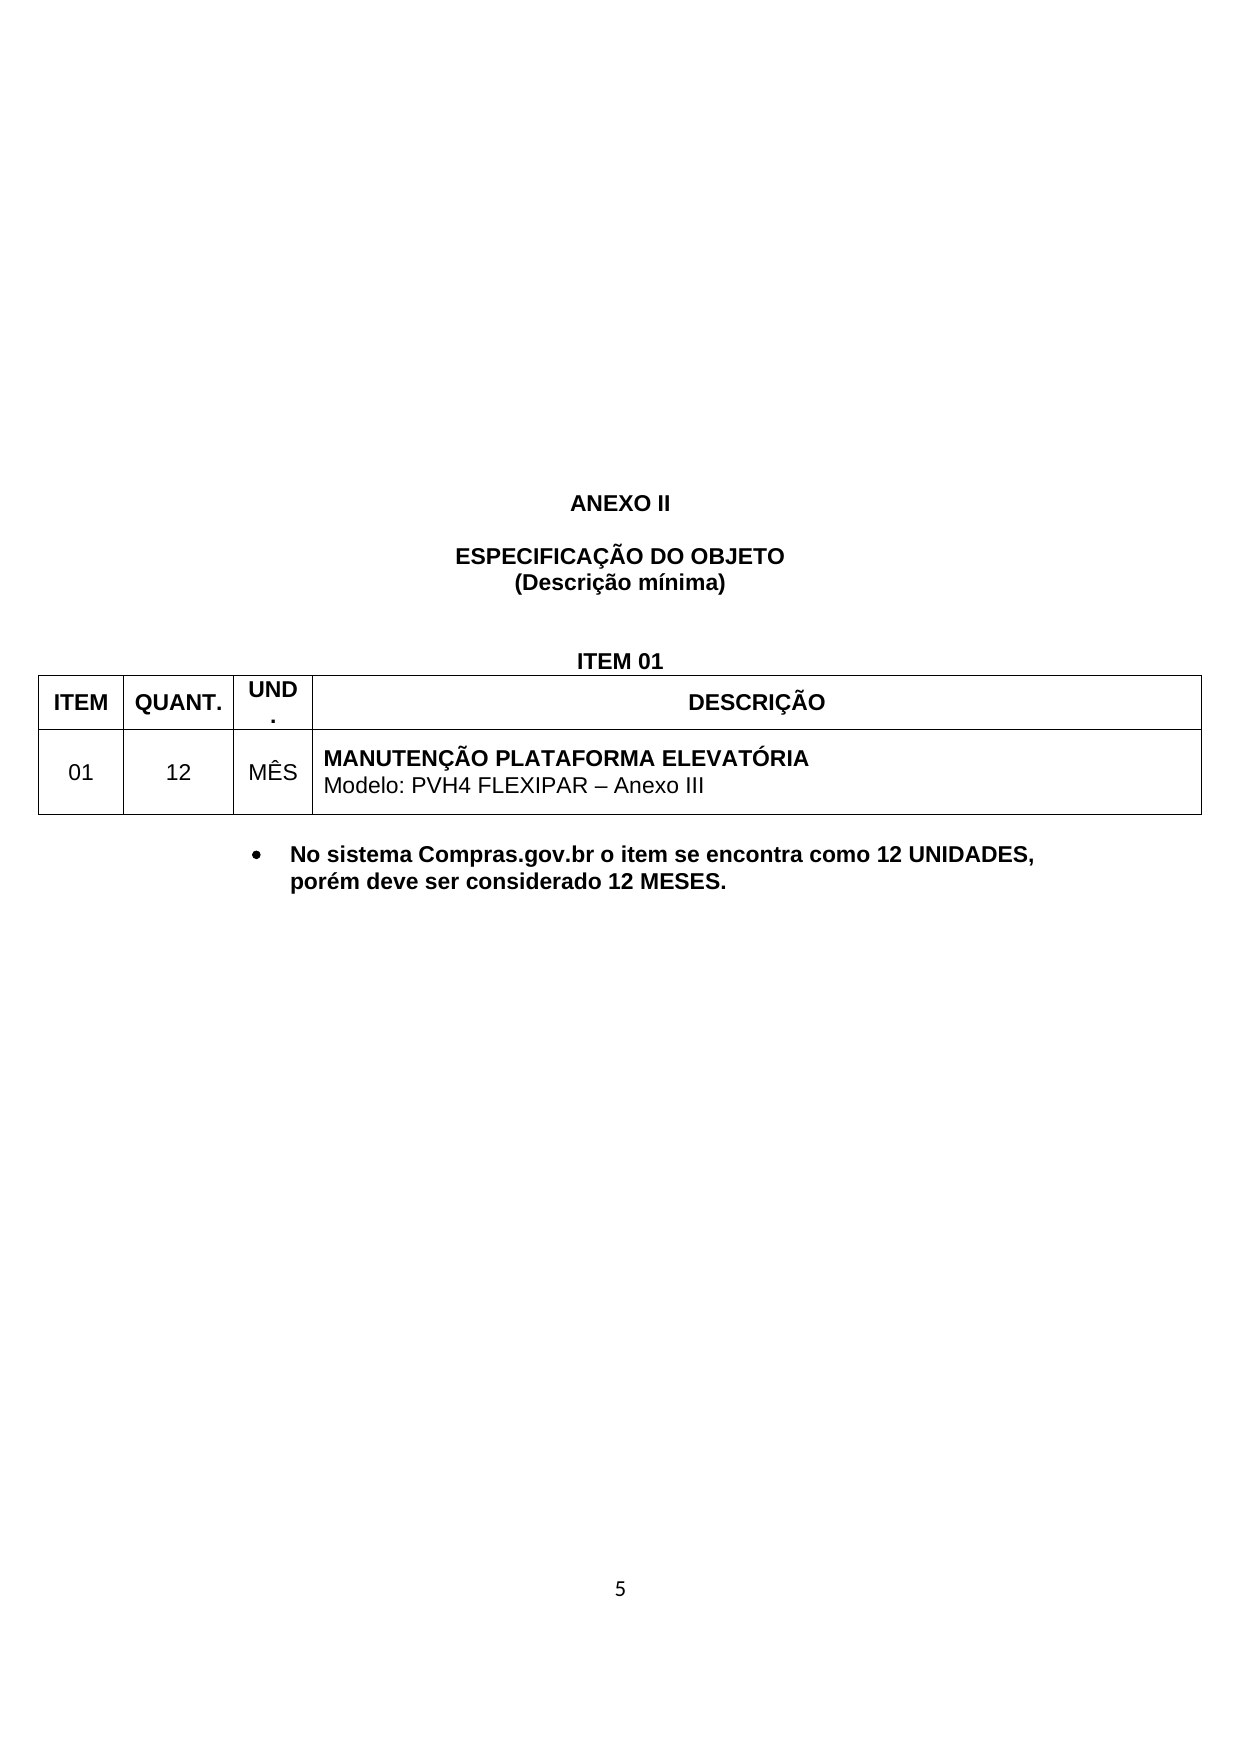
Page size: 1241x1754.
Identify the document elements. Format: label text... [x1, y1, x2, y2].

table_cell MÊS [234, 730, 312, 814]
table_header ITEM [39, 676, 123, 728]
table_cell 01 [39, 730, 123, 814]
table_cell 12 [124, 730, 233, 814]
table_cell MANUTENÇÃO PLATAFORMA ELEVATÓRIA Modelo: PVH4 FLEXIPAR – Anexo III [313, 730, 1201, 814]
text ITEM 01 [177, 648, 1063, 675]
table_header UND. [234, 676, 312, 728]
table_header DESCRIÇÃO [313, 676, 1201, 728]
text ESPECIFICAÇÃO DO OBJETO [177, 543, 1063, 569]
table_header QUANT. [124, 676, 233, 728]
text (Descrição mínima) [177, 569, 1063, 596]
list No sistema Compras.gov.br o item se encontra como 12 UNIDADES, porém deve ser considerado 12 MESES. [252, 841, 1063, 894]
text ANEXO II [177, 490, 1063, 517]
